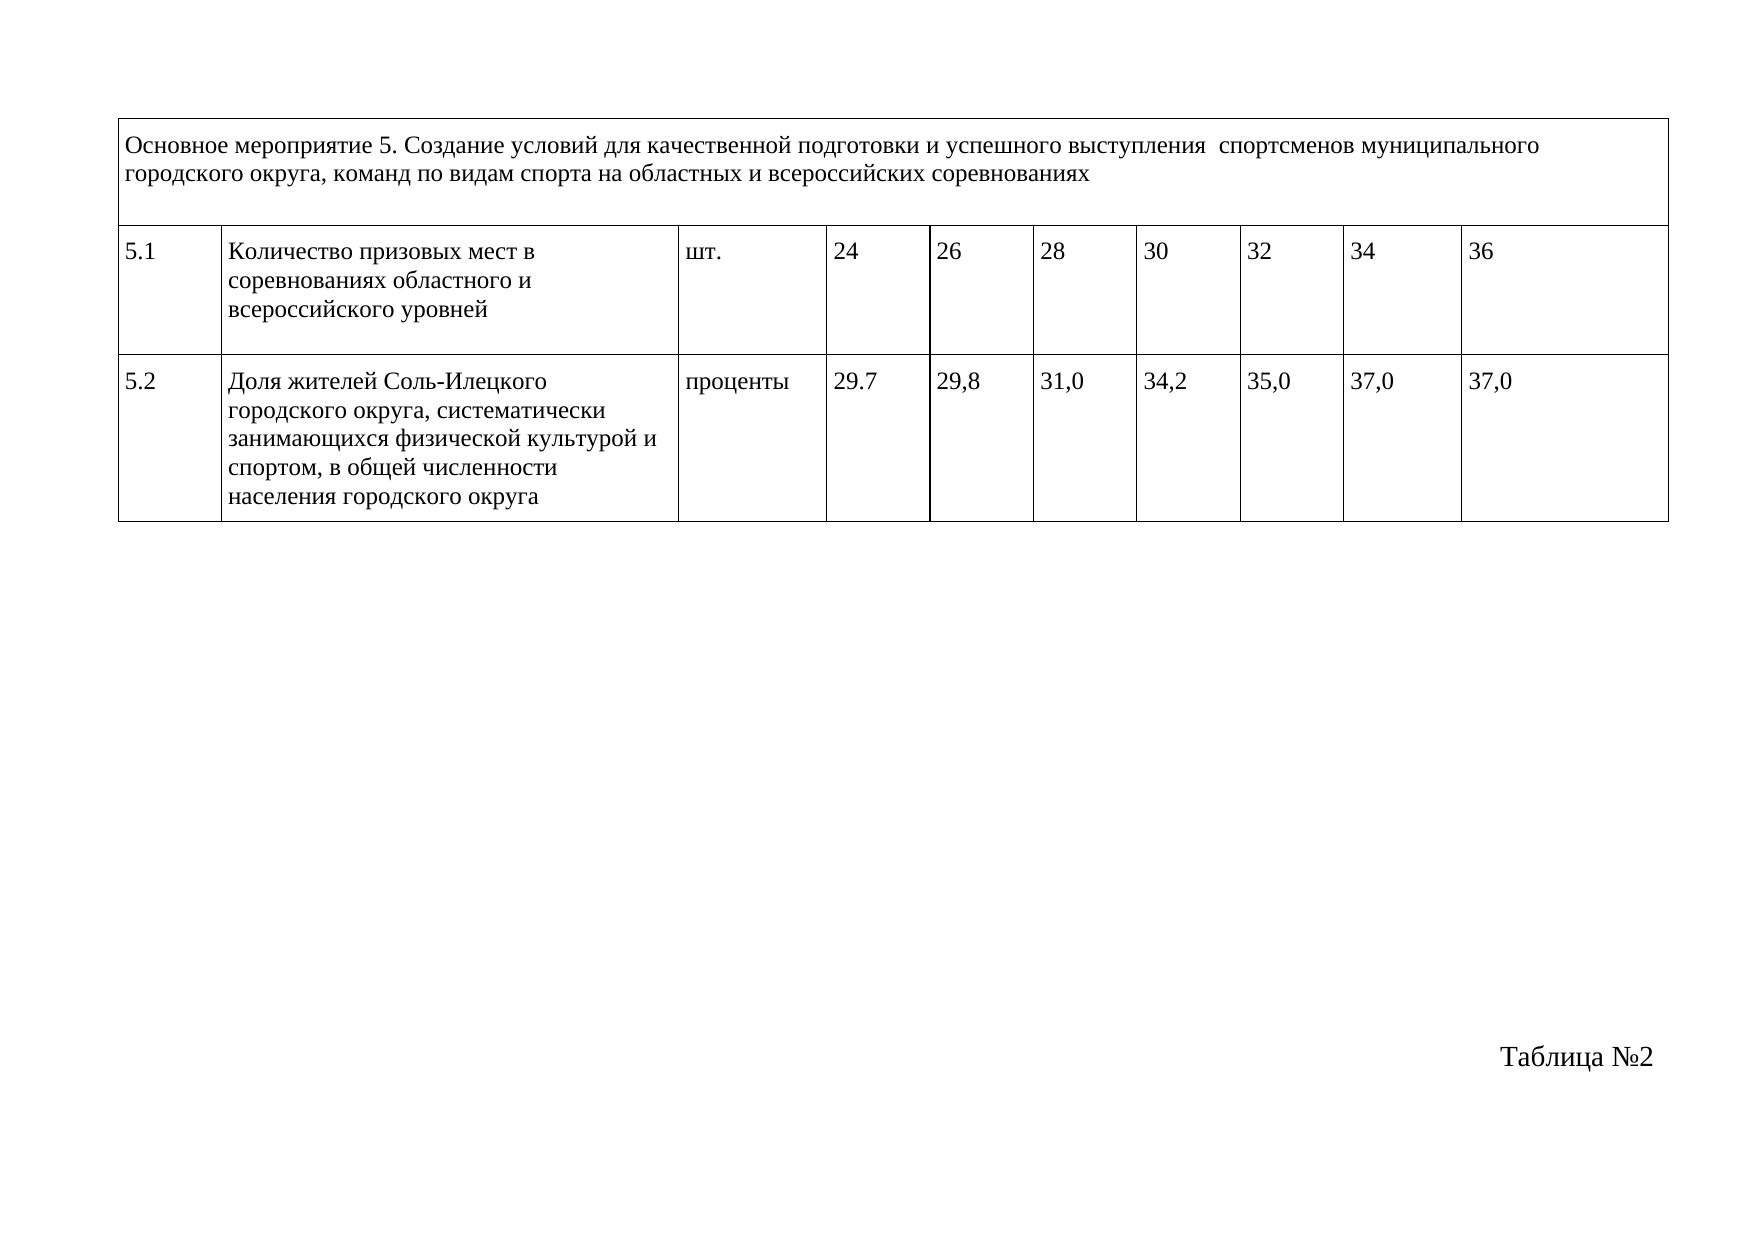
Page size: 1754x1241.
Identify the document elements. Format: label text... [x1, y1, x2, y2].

table_cell 28 [1034, 226, 1136, 354]
table_cell 36 [1462, 226, 1668, 354]
table_cell 24 [827, 226, 929, 354]
table_cell 35,0 [1241, 355, 1343, 521]
table_cell 30 [1137, 226, 1240, 354]
table_cell 29.7 [827, 355, 929, 521]
table_cell Количество призовых мест в соревнованиях областного и всероссийского уровней [222, 226, 678, 354]
table_cell 5.2 [119, 355, 221, 521]
table_cell шт. [679, 226, 826, 354]
table_cell 37,0 [1344, 355, 1461, 521]
table_cell Основное мероприятие 5. Создание условий для качественной подготовки и успешного выступления спортсменов муниципального городского округа, команд по видам спорта на областных и всероссийских соревнованиях [119, 119, 1668, 224]
table_cell 34 [1344, 226, 1461, 354]
table_cell 29,8 [931, 355, 1033, 521]
table_cell 31,0 [1034, 355, 1136, 521]
table_cell 26 [931, 226, 1033, 354]
text Таблица №2 [177, 1039, 1654, 1073]
table_cell 34,2 [1137, 355, 1240, 521]
table_cell 32 [1241, 226, 1343, 354]
table_cell проценты [679, 355, 826, 521]
table_cell 5.1 [119, 226, 221, 354]
table_cell 37,0 [1462, 355, 1668, 521]
